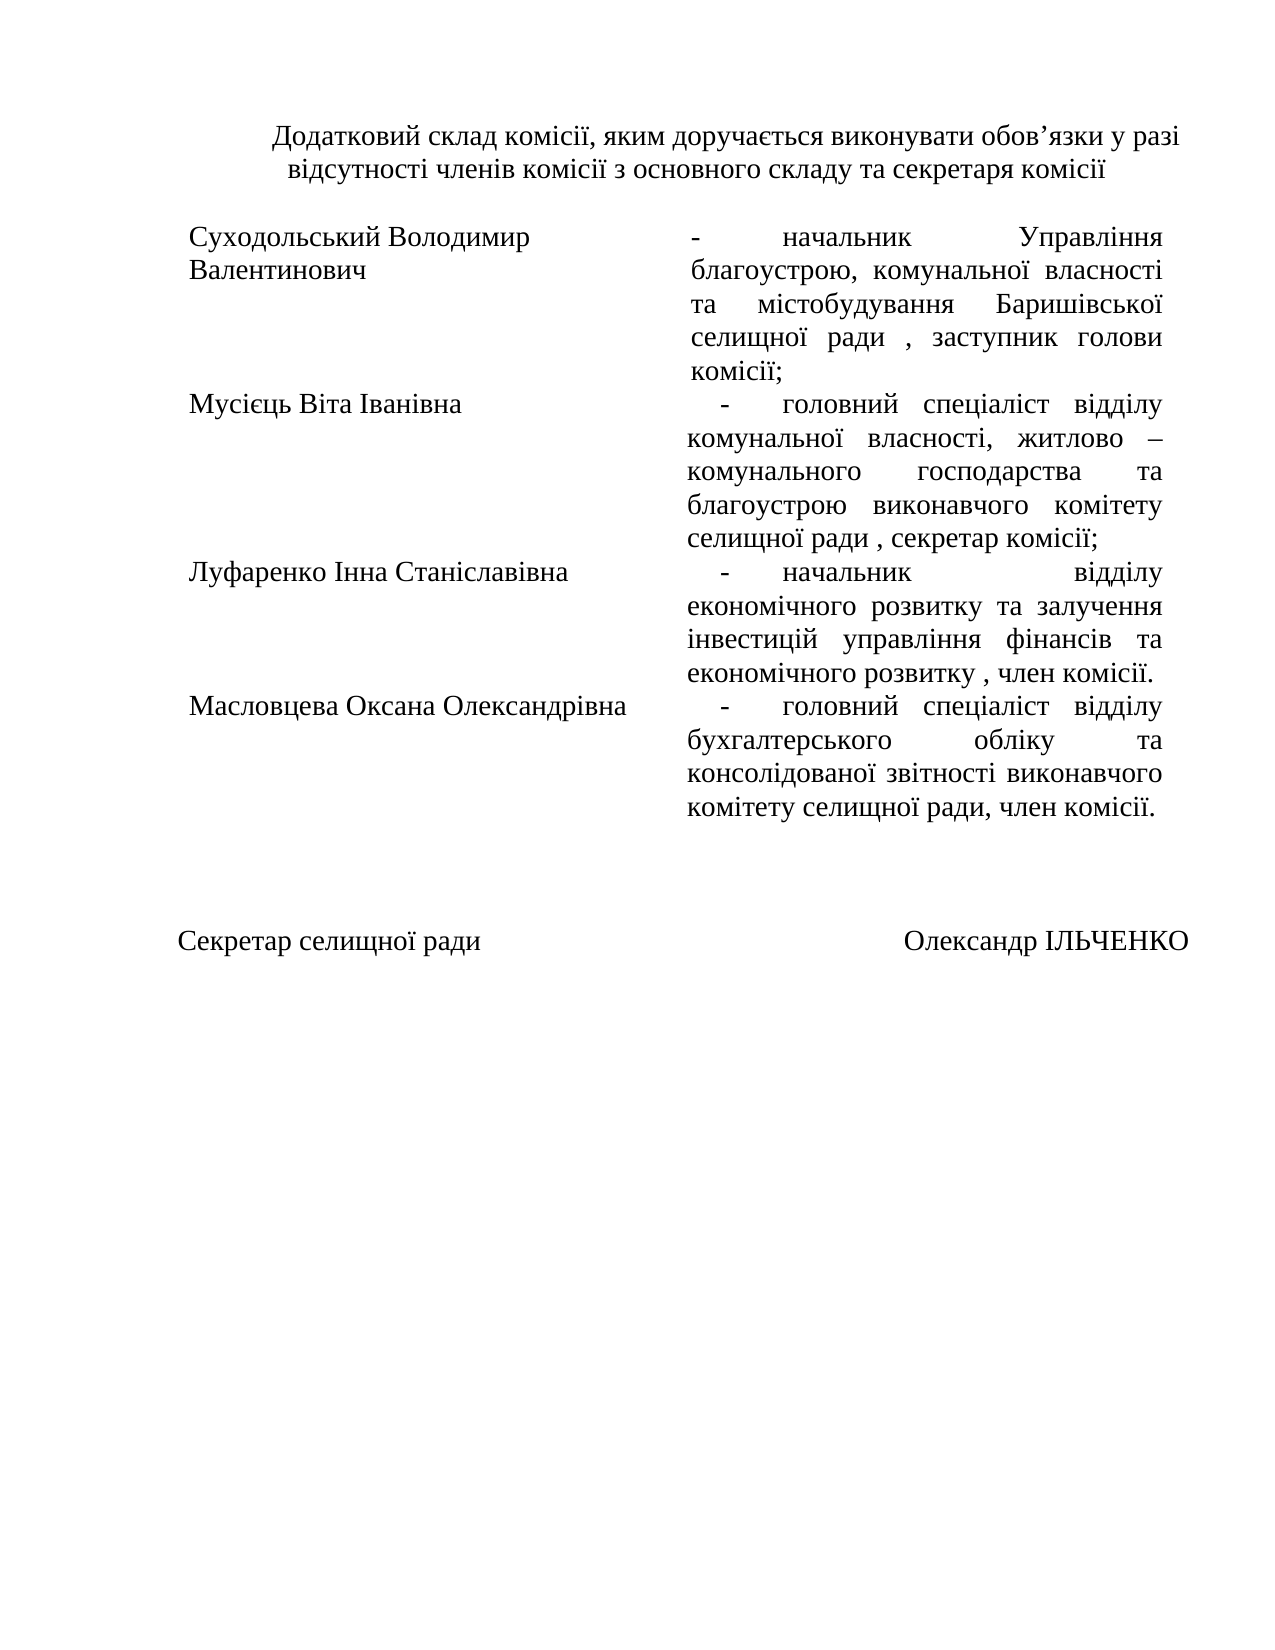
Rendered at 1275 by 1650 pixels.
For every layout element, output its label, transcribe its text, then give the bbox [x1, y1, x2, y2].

table_cell Луфаренко Інна Станіславівна [177, 554, 676, 688]
table_header Суходольський Володимир Валентинович [177, 219, 676, 386]
table_header начальник Управління благоустрою, комунальної власності та містобудування Баришівської селищної ради , заступник голови комісії; [676, 219, 1174, 386]
table_cell Мусієць Віта Іванівна [177, 386, 676, 554]
text Додатковий склад комісії, яким доручається виконувати обов’язки у разі відсутності членів комісії з основного складу та секретаря комісії [177, 118, 1216, 185]
text Секретар селищної ради Олександр ІЛЬЧЕНКО [177, 923, 1216, 957]
table_cell головний спеціаліст відділу комунальної власності, житлово – комунального господарства та благоустрою виконавчого комітету селищної ради , секретар комісії; [676, 386, 1174, 554]
table_cell начальник відділу економічного розвитку та залучення інвестицій управління фінансів та економічного розвитку , член комісії. [676, 554, 1174, 688]
table_cell Масловцева Оксана Олександрівна [177, 688, 676, 889]
table_cell головний спеціаліст відділу бухгалтерського обліку та консолідованої звітності виконавчого комітету селищної ради, член комісії. [676, 688, 1174, 889]
